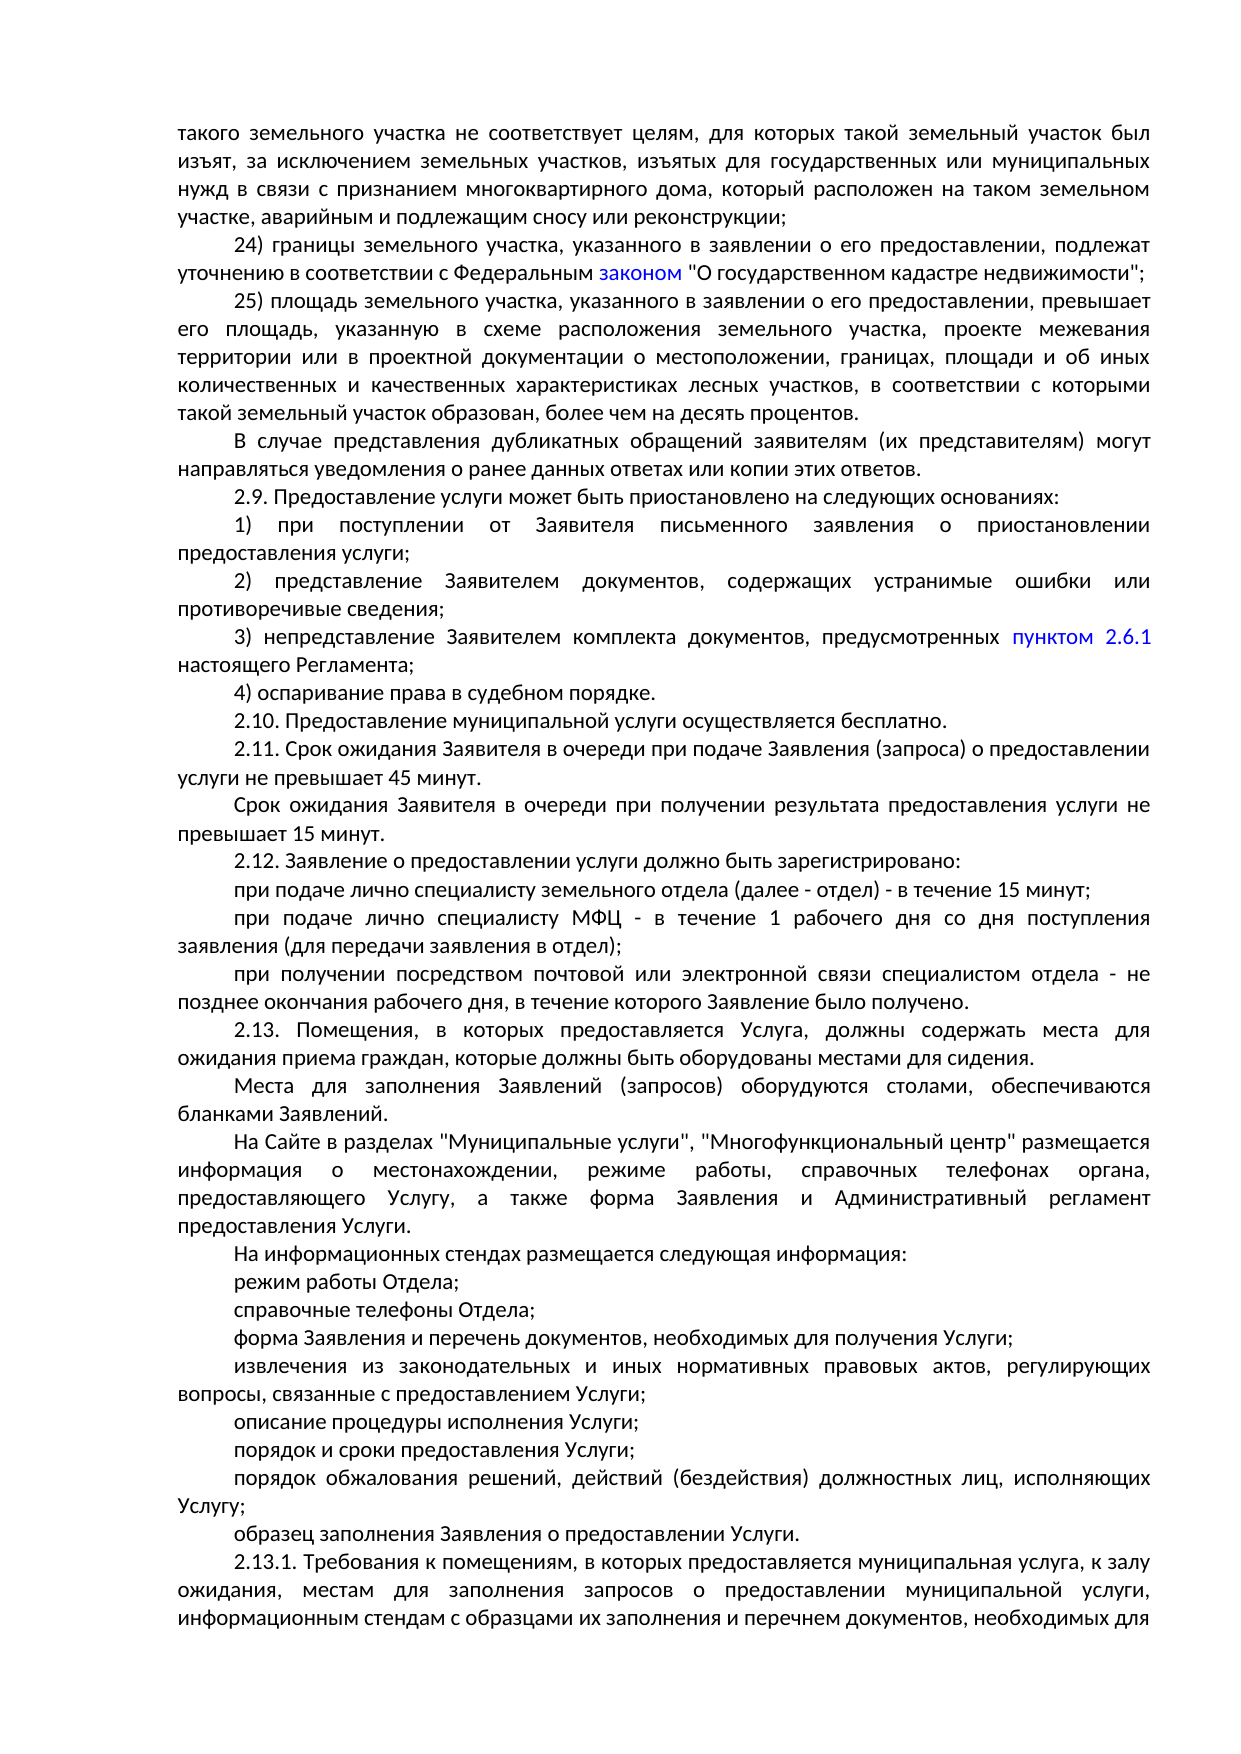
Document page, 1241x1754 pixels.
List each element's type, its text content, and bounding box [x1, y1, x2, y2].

text 2) представление Заявителем документов, содержащих устранимые ошибки или противоречивые сведения; [177, 566, 1152, 622]
text 2.13. Помещения, в которых предоставляется Услуга, должны содержать места для ожидания приема граждан, которые должны быть оборудованы местами для сидения. [177, 1015, 1152, 1071]
text при подаче лично специалисту земельного отдела (далее - отдел) - в течение 15 минут; [177, 875, 1152, 903]
text справочные телефоны Отдела; [177, 1295, 1152, 1323]
text В случае представления дубликатных обращений заявителям (их представителям) могут направляться уведомления о ранее данных ответах или копии этих ответов. [177, 426, 1152, 482]
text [177, 1547, 1152, 1631]
text порядок и сроки предоставления Услуги; [177, 1435, 1152, 1463]
text 2.10. Предоставление муниципальной услуги осуществляется бесплатно. [177, 707, 1152, 734]
text при подаче лично специалисту МФЦ - в течение 1 рабочего дня со дня поступления заявления (для передачи заявления в отдел); [177, 903, 1152, 959]
text режим работы Отдела; [177, 1267, 1152, 1295]
text форма Заявления и перечень документов, необходимых для получения Услуги; [177, 1323, 1152, 1351]
text На информационных стендах размещается следующая информация: [177, 1239, 1152, 1267]
text при получении посредством почтовой или электронной связи специалистом отдела - не позднее окончания рабочего дня, в течение которого Заявление было получено. [177, 959, 1152, 1015]
text 1) при поступлении от Заявителя письменного заявления о приостановлении предоставления услуги; [177, 510, 1152, 566]
text На Сайте в разделах "Муниципальные услуги", "Многофункциональный центр" размещается информация о местонахождении, режиме работы, справочных телефонах органа, предоставляющего Услугу, а также форма Заявления и Административный регламент предоставления Услуги. [177, 1127, 1152, 1239]
text 2.12. Заявление о предоставлении услуги должно быть зарегистрировано: [177, 847, 1152, 875]
text 25) площадь земельного участка, указанного в заявлении о его предоставлении, превышает его площадь, указанную в схеме расположения земельного участка, проекте межевания территории или в проектной документации о местоположении, границах, площади и об иных количественных и качественных характеристиках лесных участков, в соответствии с которыми такой земельный участок образован, более чем на десять процентов. [177, 286, 1152, 426]
text 3) непредставление Заявителем комплекта документов, предусмотренных пунктом 2.6.1 настоящего Регламента; [177, 622, 1152, 678]
text Места для заполнения Заявлений (запросов) оборудуются столами, обеспечиваются бланками Заявлений. [177, 1071, 1152, 1127]
text Срок ожидания Заявителя в очереди при получении результата предоставления услуги не превышает 15 минут. [177, 791, 1152, 847]
text порядок обжалования решений, действий (бездействия) должностных лиц, исполняющих Услугу; [177, 1463, 1152, 1519]
text 2.11. Срок ожидания Заявителя в очереди при подаче Заявления (запроса) о предоставлении услуги не превышает 45 минут. [177, 734, 1152, 791]
text 2.9. Предоставление услуги может быть приостановлено на следующих основаниях: [177, 482, 1152, 510]
text 4) оспаривание права в судебном порядке. [177, 678, 1152, 707]
text образец заполнения Заявления о предоставлении Услуги. [177, 1519, 1152, 1547]
text извлечения из законодательных и иных нормативных правовых актов, регулирующих вопросы, связанные с предоставлением Услуги; [177, 1351, 1152, 1407]
text описание процедуры исполнения Услуги; [177, 1407, 1152, 1435]
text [177, 118, 1152, 230]
text 24) границы земельного участка, указанного в заявлении о его предоставлении, подлежат уточнению в соответствии с Федеральным законом "О государственном кадастре недвижимости"; [177, 230, 1152, 286]
